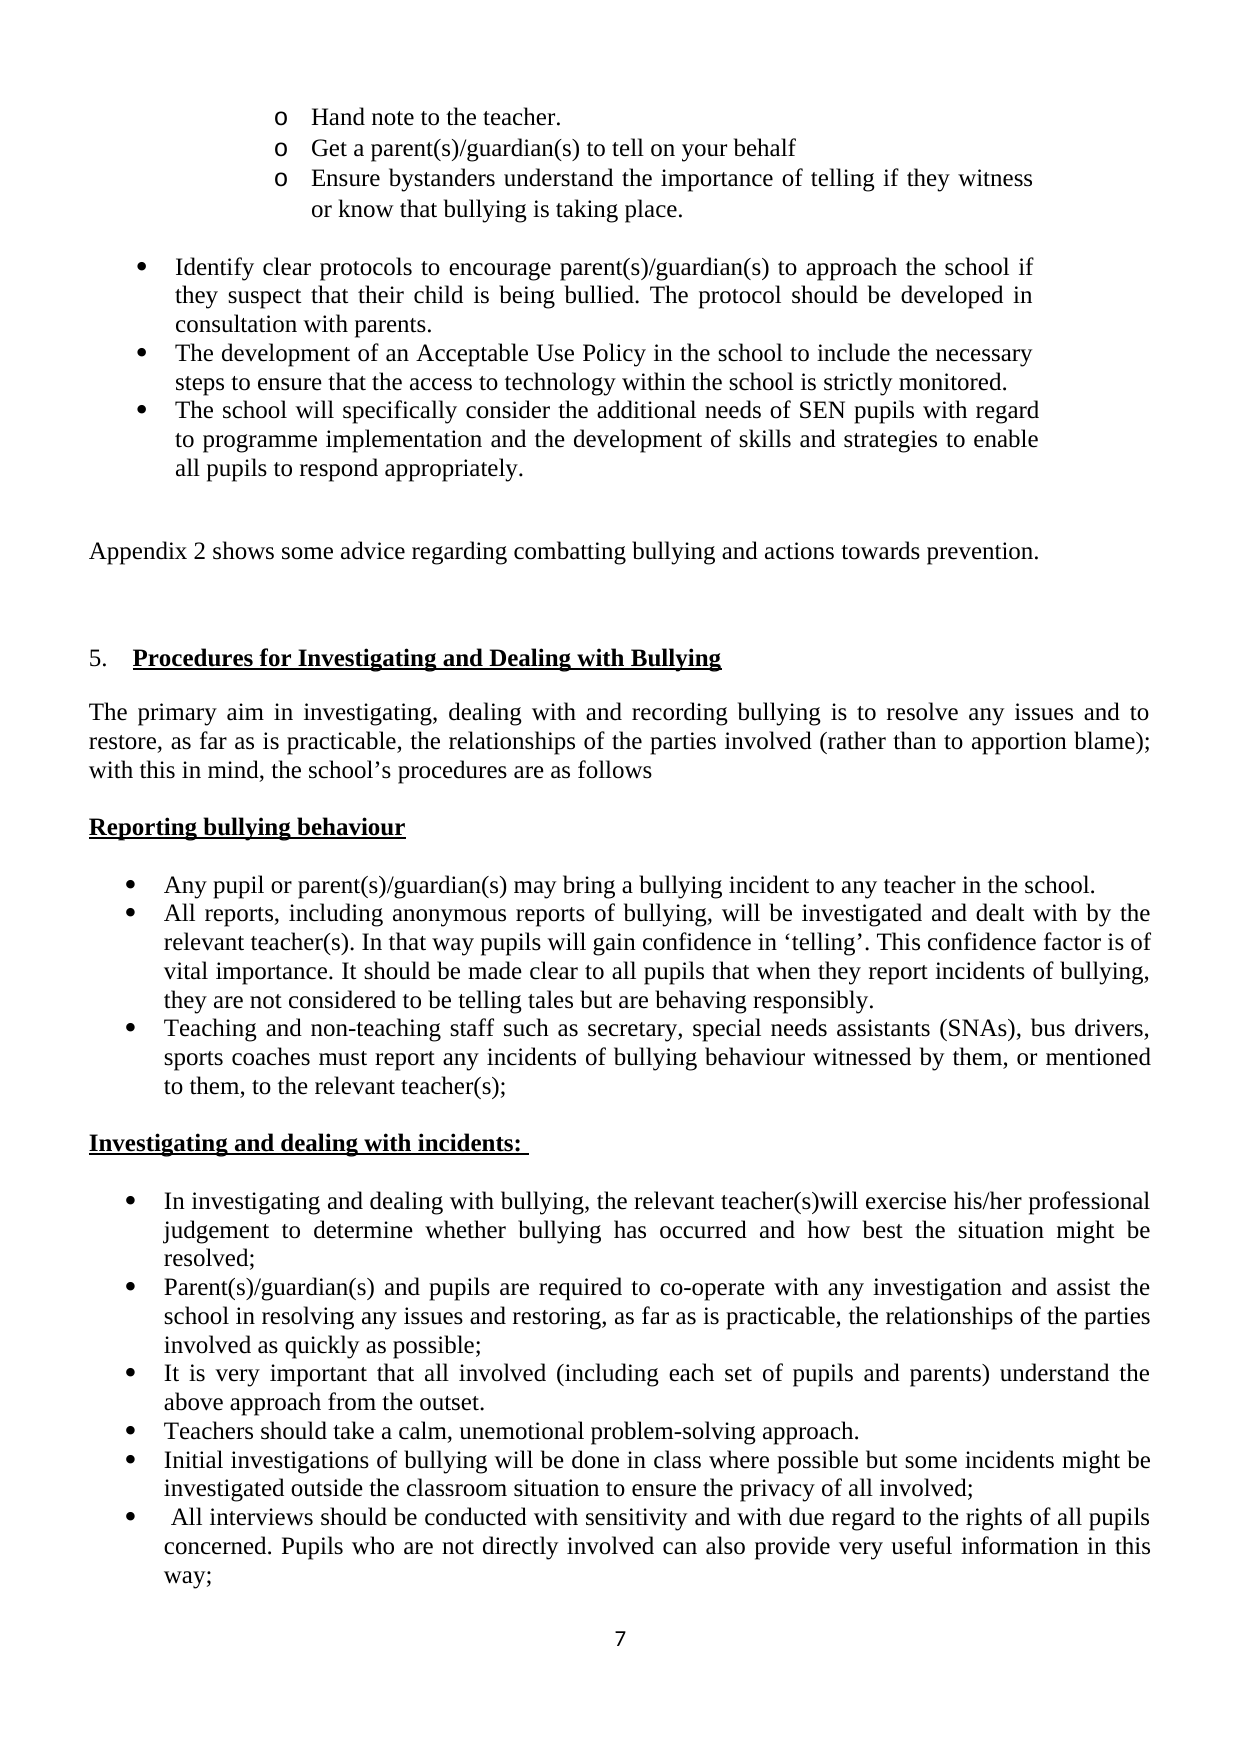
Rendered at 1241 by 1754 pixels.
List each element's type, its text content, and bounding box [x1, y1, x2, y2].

text Reporting bullying behaviour [89, 812, 1152, 841]
list Teachers should take a calm, unemotional problem-solving approach. [126, 1416, 1152, 1445]
text The primary aim in investigating, dealing with and recording bullying is to resolve any issues and to restore, as far as is practicable, the relationships of the parties involved (rather than to apportion blame); with this in mind, the school’s procedures are as follows [89, 697, 1152, 783]
list All interviews should be conducted with sensitivity and with due regard to the rights of all pupils concerned. Pupils who are not directly involved can also provide very useful information in this way; [126, 1502, 1152, 1588]
list Initial investigations of bullying will be done in class where possible but some incidents might be investigated outside the classroom situation to ensure the privacy of all involved; [126, 1445, 1152, 1502]
list It is very important that all involved (including each set of pupils and parents) understand the above approach from the outset. [126, 1358, 1152, 1416]
list Teaching and non-teaching staff such as secretary, special needs assistants (SNAs), bus drivers, sports coaches must report any incidents of bullying behaviour witnessed by them, or mentioned to them, to the relevant teacher(s); [126, 1013, 1152, 1100]
list Any pupil or parent(s)/guardian(s) may bring a bullying incident to any teacher in the school. [126, 870, 1152, 898]
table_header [89, 102, 1051, 482]
list All reports, including anonymous reports of bullying, will be investigated and dealt with by the relevant teacher(s). In that way pupils will gain confidence in ‘telling’. This confidence factor is of vital importance. It should be made clear to all pupils that when they report incidents of bullying, they are not considered to be telling tales but are behaving responsibly. [126, 898, 1152, 1013]
list 5. Procedures for Investigating and Dealing with Bullying [89, 643, 1152, 672]
list In investigating and dealing with bullying, the relevant teacher(s)will exercise his/her professional judgement to determine whether bullying has occurred and how best the situation might be resolved; [126, 1186, 1152, 1272]
text Appendix 2 shows some advice regarding combatting bullying and actions towards prevention. [89, 536, 1152, 564]
list Parent(s)/guardian(s) and pupils are required to co-operate with any investigation and assist the school in resolving any issues and restoring, as far as is practicable, the relationships of the parties involved as quickly as possible; [126, 1272, 1152, 1358]
text Investigating and dealing with incidents: [89, 1128, 1152, 1157]
